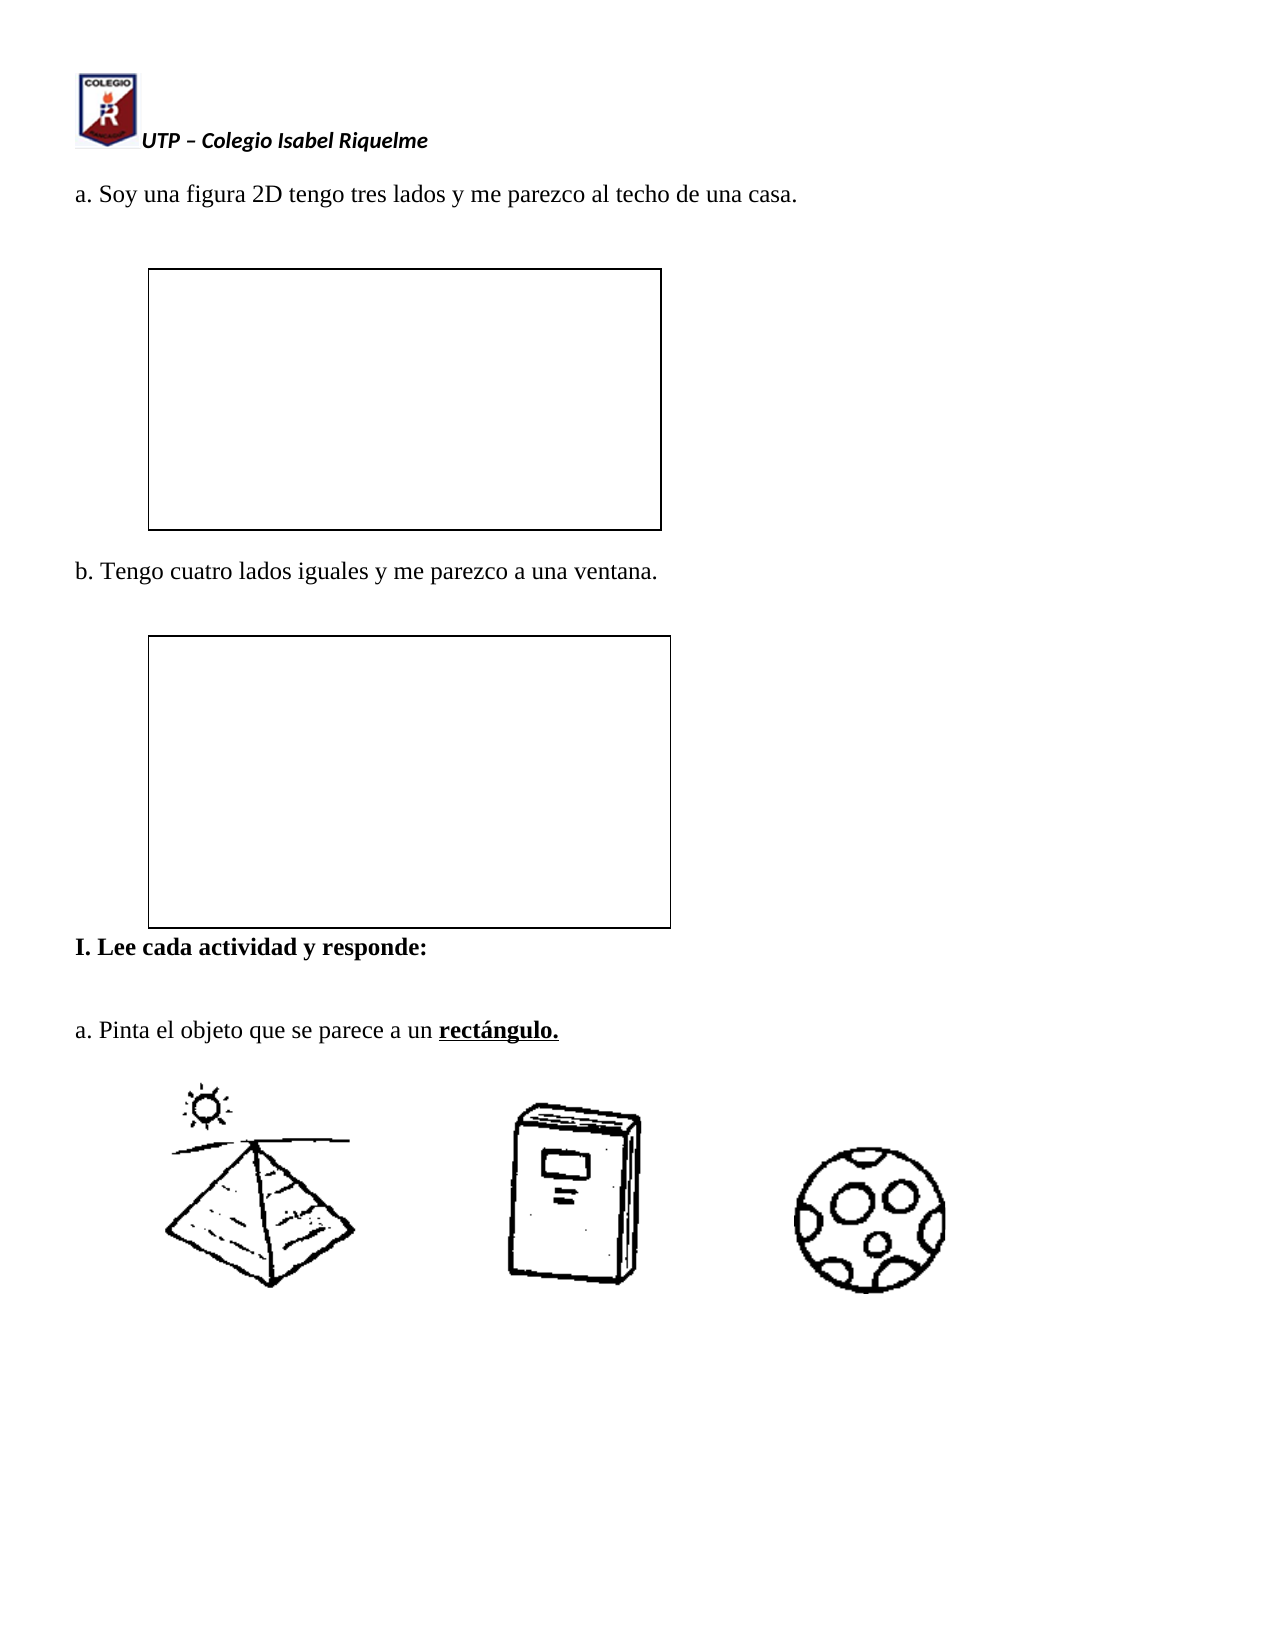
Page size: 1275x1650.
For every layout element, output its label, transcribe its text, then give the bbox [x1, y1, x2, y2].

text b. Tengo cuatro lados iguales y me parezco a una ventana. [75, 556, 1200, 585]
text a. Pinta el objeto que se parece a un rectángulo. [75, 1015, 1200, 1044]
text a. Soy una figura 2D tengo tres lados y me parezco al techo de una casa. [75, 179, 1200, 208]
picture [75, 73, 142, 149]
text I. Lee cada actividad y responde: [75, 932, 1200, 961]
